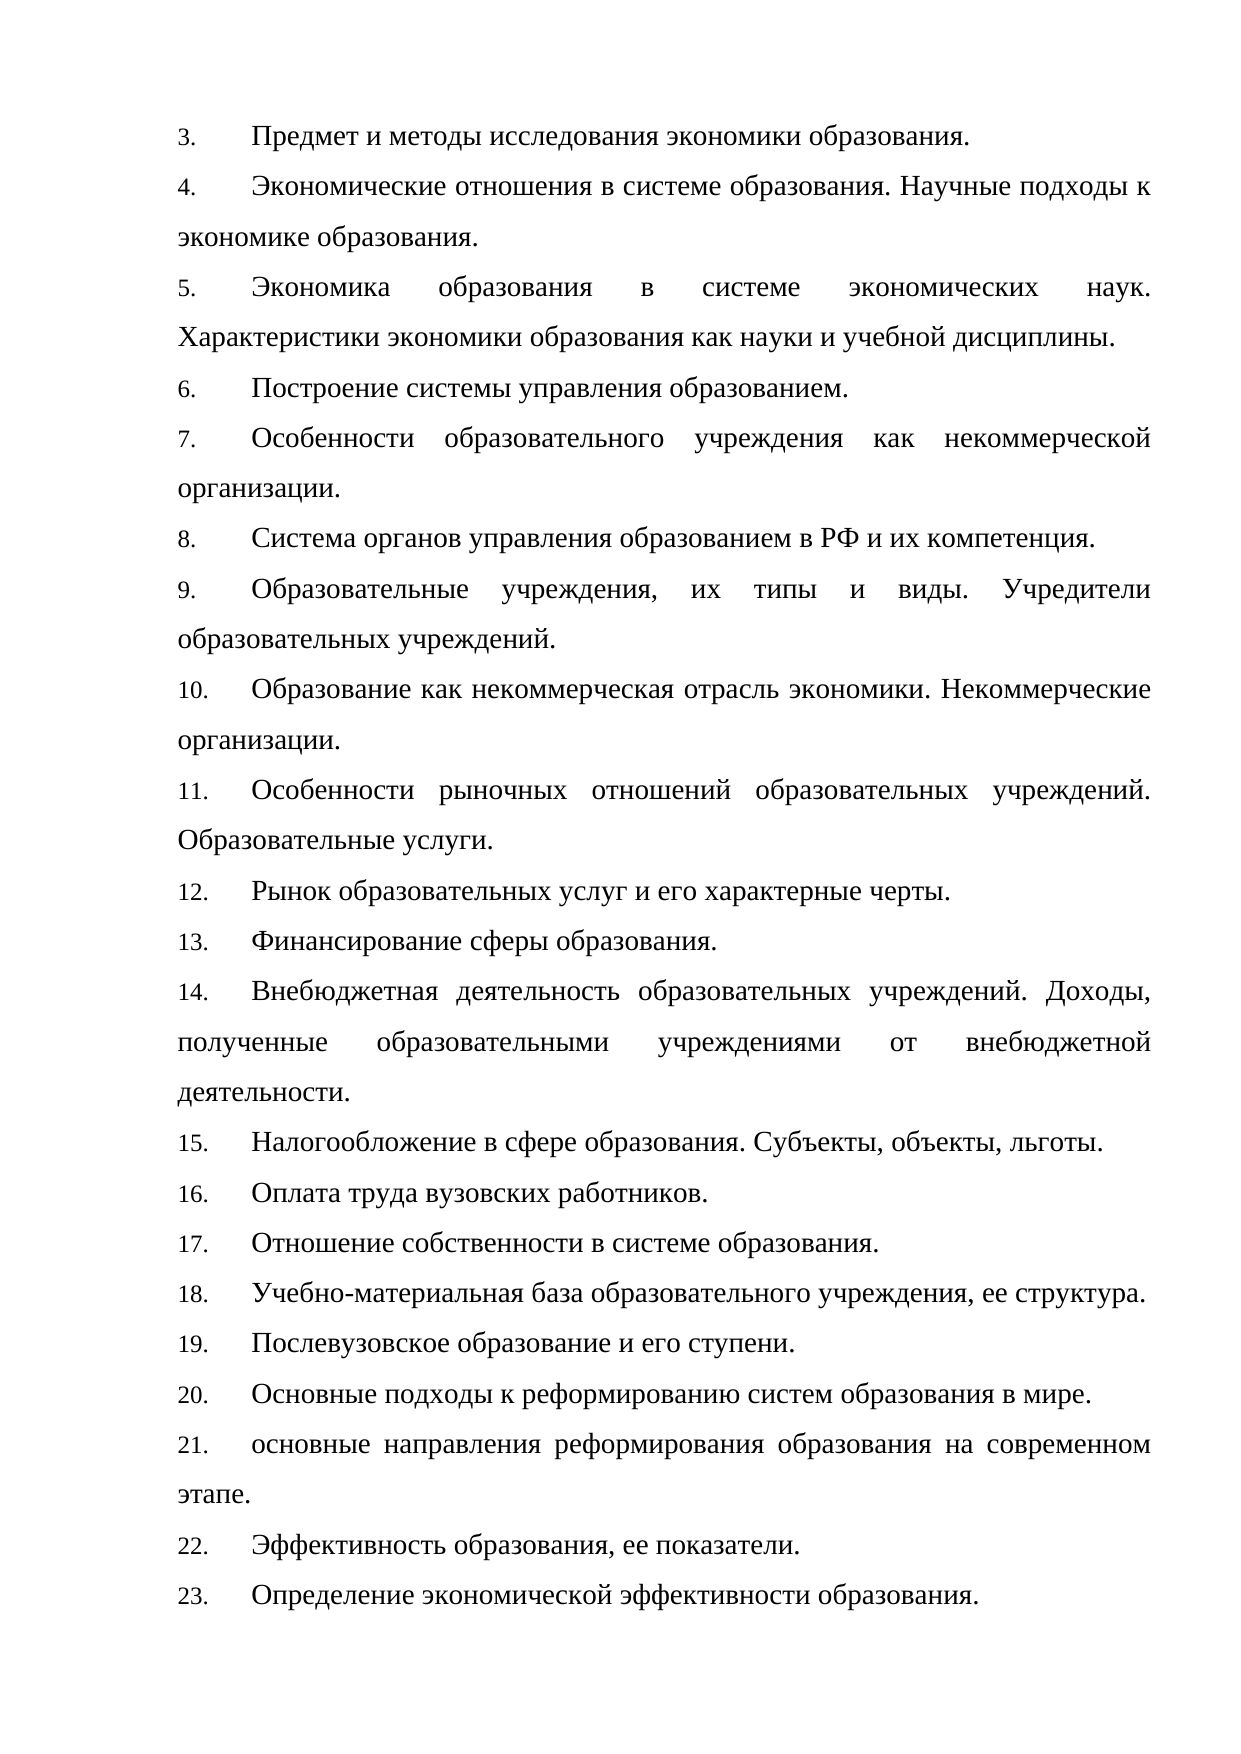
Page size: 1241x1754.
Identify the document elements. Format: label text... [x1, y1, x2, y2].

list Оплата труда вузовских работников. [177, 1175, 1152, 1208]
list Финансирование сферы образования. [177, 923, 1152, 957]
list Особенности образовательного учреждения как некоммерческой организации. [177, 420, 1152, 504]
list Послевузовское образование и его ступени. [177, 1326, 1152, 1359]
list Учебно-материальная база образовательного учреждения, ее структура. [177, 1275, 1152, 1309]
list Система органов управления образованием в РФ и их компетенция. [177, 521, 1152, 554]
list Внебюджетная деятельность образовательных учреждений. Доходы, полученные образовательными учреждениями от внебюджетной деятельности. [177, 973, 1152, 1108]
list Основные подходы к реформированию систем образования в мире. [177, 1376, 1152, 1409]
list основные направления реформирования образования на современном этапе. [177, 1426, 1152, 1510]
list Эффективность образования, ее показатели. [177, 1527, 1152, 1560]
list Предмет и методы исследования экономики образования. [177, 118, 1152, 152]
list Особенности рыночных отношений образовательных учреждений. Образовательные услуги. [177, 772, 1152, 856]
list Экономика образования в системе экономических наук. Характеристики экономики образования как науки и учебной дисциплины. [177, 269, 1152, 353]
list Определение экономической эффективности образования. [177, 1577, 1152, 1611]
list Образовательные учреждения, их типы и виды. Учредители образовательных учреждений. [177, 571, 1152, 655]
list Образование как некоммерческая отрасль экономики. Некоммерческие организации. [177, 672, 1152, 755]
list Налогообложение в сфере образования. Субъекты, объекты, льготы. [177, 1124, 1152, 1158]
list Рынок образовательных услуг и его характерные черты. [177, 873, 1152, 906]
list Построение системы управления образованием. [177, 370, 1152, 403]
list Отношение собственности в системе образования. [177, 1225, 1152, 1258]
list Экономические отношения в системе образования. Научные подходы к экономике образования. [177, 168, 1152, 252]
